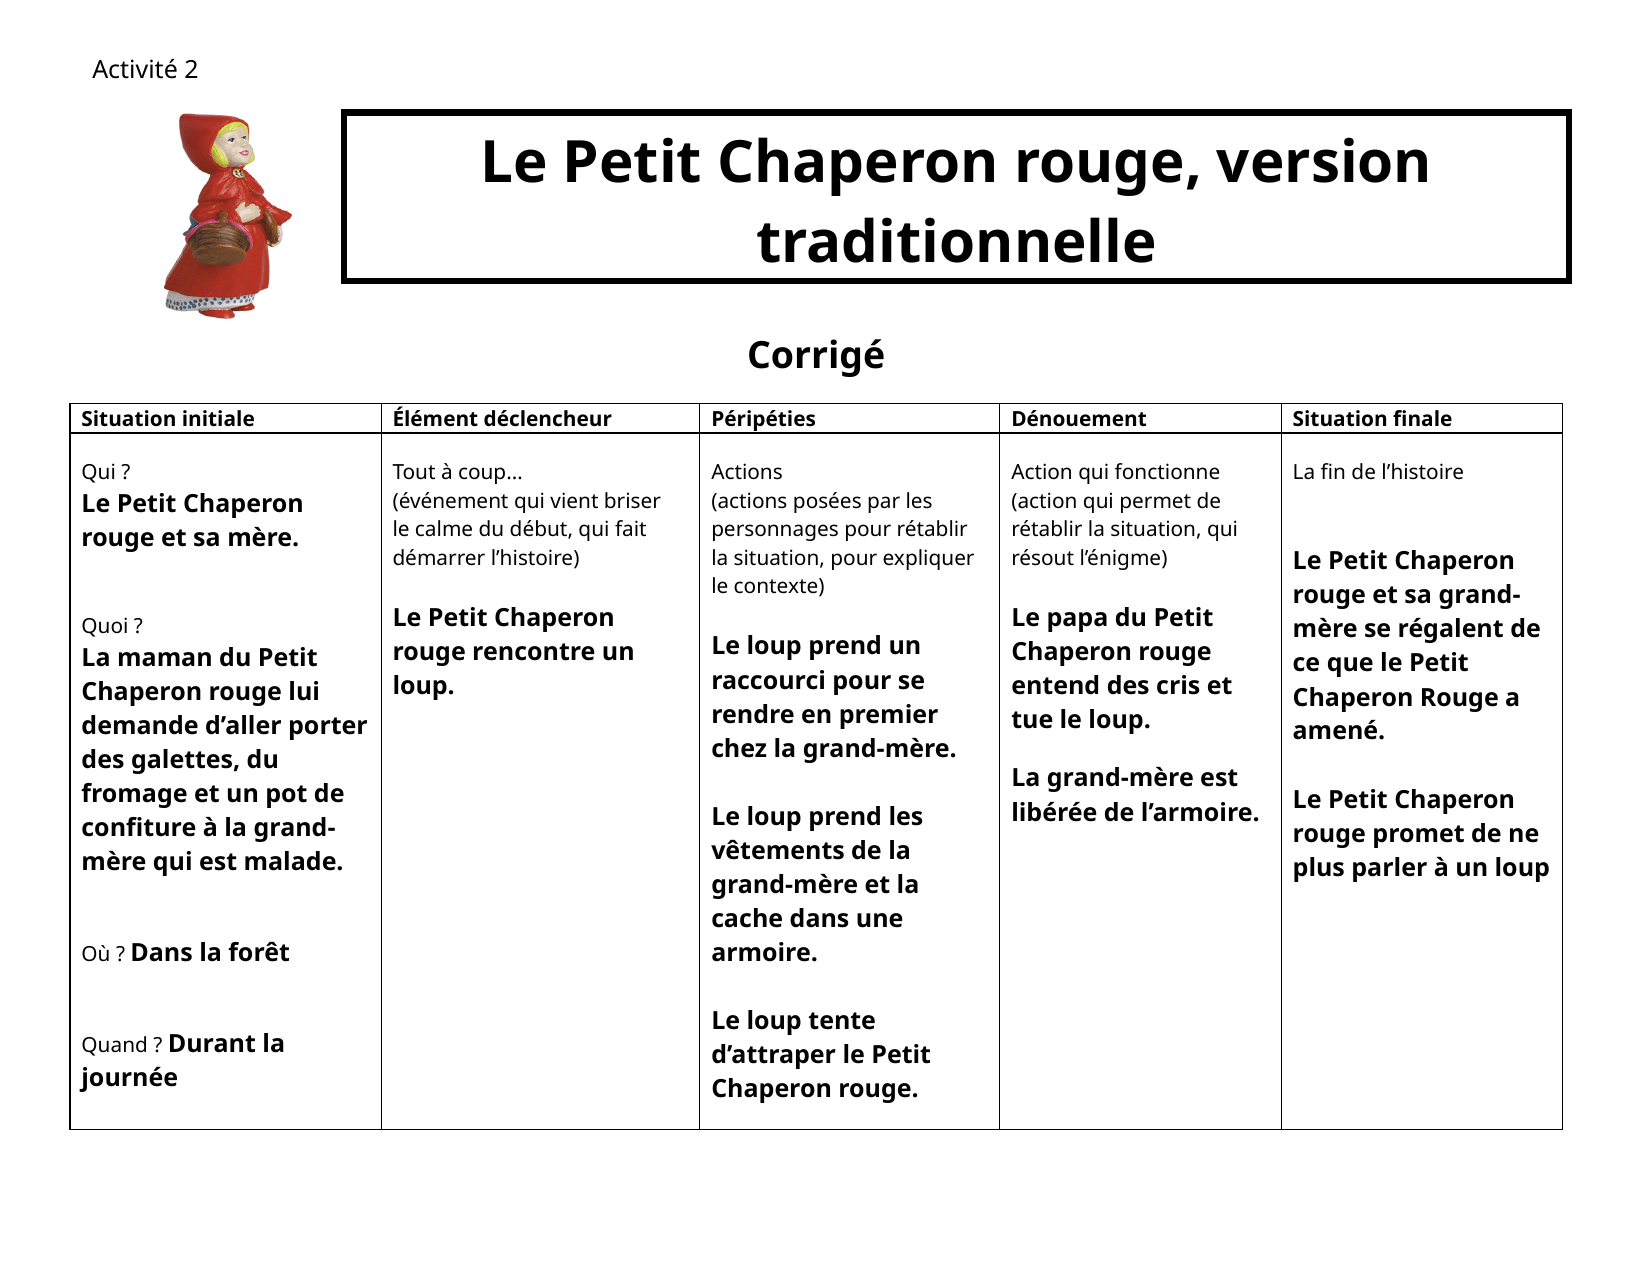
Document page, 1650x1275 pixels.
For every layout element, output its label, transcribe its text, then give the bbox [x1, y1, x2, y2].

table_header Élément déclencheur [382, 404, 699, 432]
table_cell Action qui fonctionne (action qui permet de rétablir la situation, qui résout l’énigme) Le papa du Petit Chaperon rouge entend des cris et tue le loup. La grand-mère est libérée de l’armoire. [1000, 434, 1281, 1129]
table_header Péripéties [700, 404, 999, 432]
text Corrigé [56, 328, 1576, 379]
table_cell Tout à coup… (événement qui vient briser le calme du début, qui fait démarrer l’histoire) Le Petit Chaperon rouge rencontre un loup. [382, 434, 699, 1129]
picture [100, 75, 363, 328]
table_header Dénouement [1000, 404, 1281, 432]
table_cell La fin de l’histoire Le Petit Chaperon rouge et sa grand-mère se régalent de ce que le Petit Chaperon Rouge a amené. Le Petit Chaperon rouge promet de ne plus parler à un loup [1282, 434, 1562, 1129]
table_header Situation finale [1282, 404, 1562, 432]
table_header Situation initiale [71, 404, 381, 432]
table_cell Qui ? Le Petit Chaperon rouge et sa mère. Quoi ? La maman du Petit Chaperon rouge lui demande d’aller porter des galettes, du fromage et un pot de confiture à la grand-mère qui est malade. Où ? Dans la forêt Quand ? Durant la journée [71, 434, 381, 1129]
table_cell Actions (actions posées par les personnages pour rétablir la situation, pour expliquer le contexte) Le loup prend un raccourci pour se rendre en premier chez la grand-mère. Le loup prend les vêtements de la grand-mère et la cache dans une armoire. Le loup tente d’attraper le Petit Chaperon rouge. [700, 434, 999, 1129]
